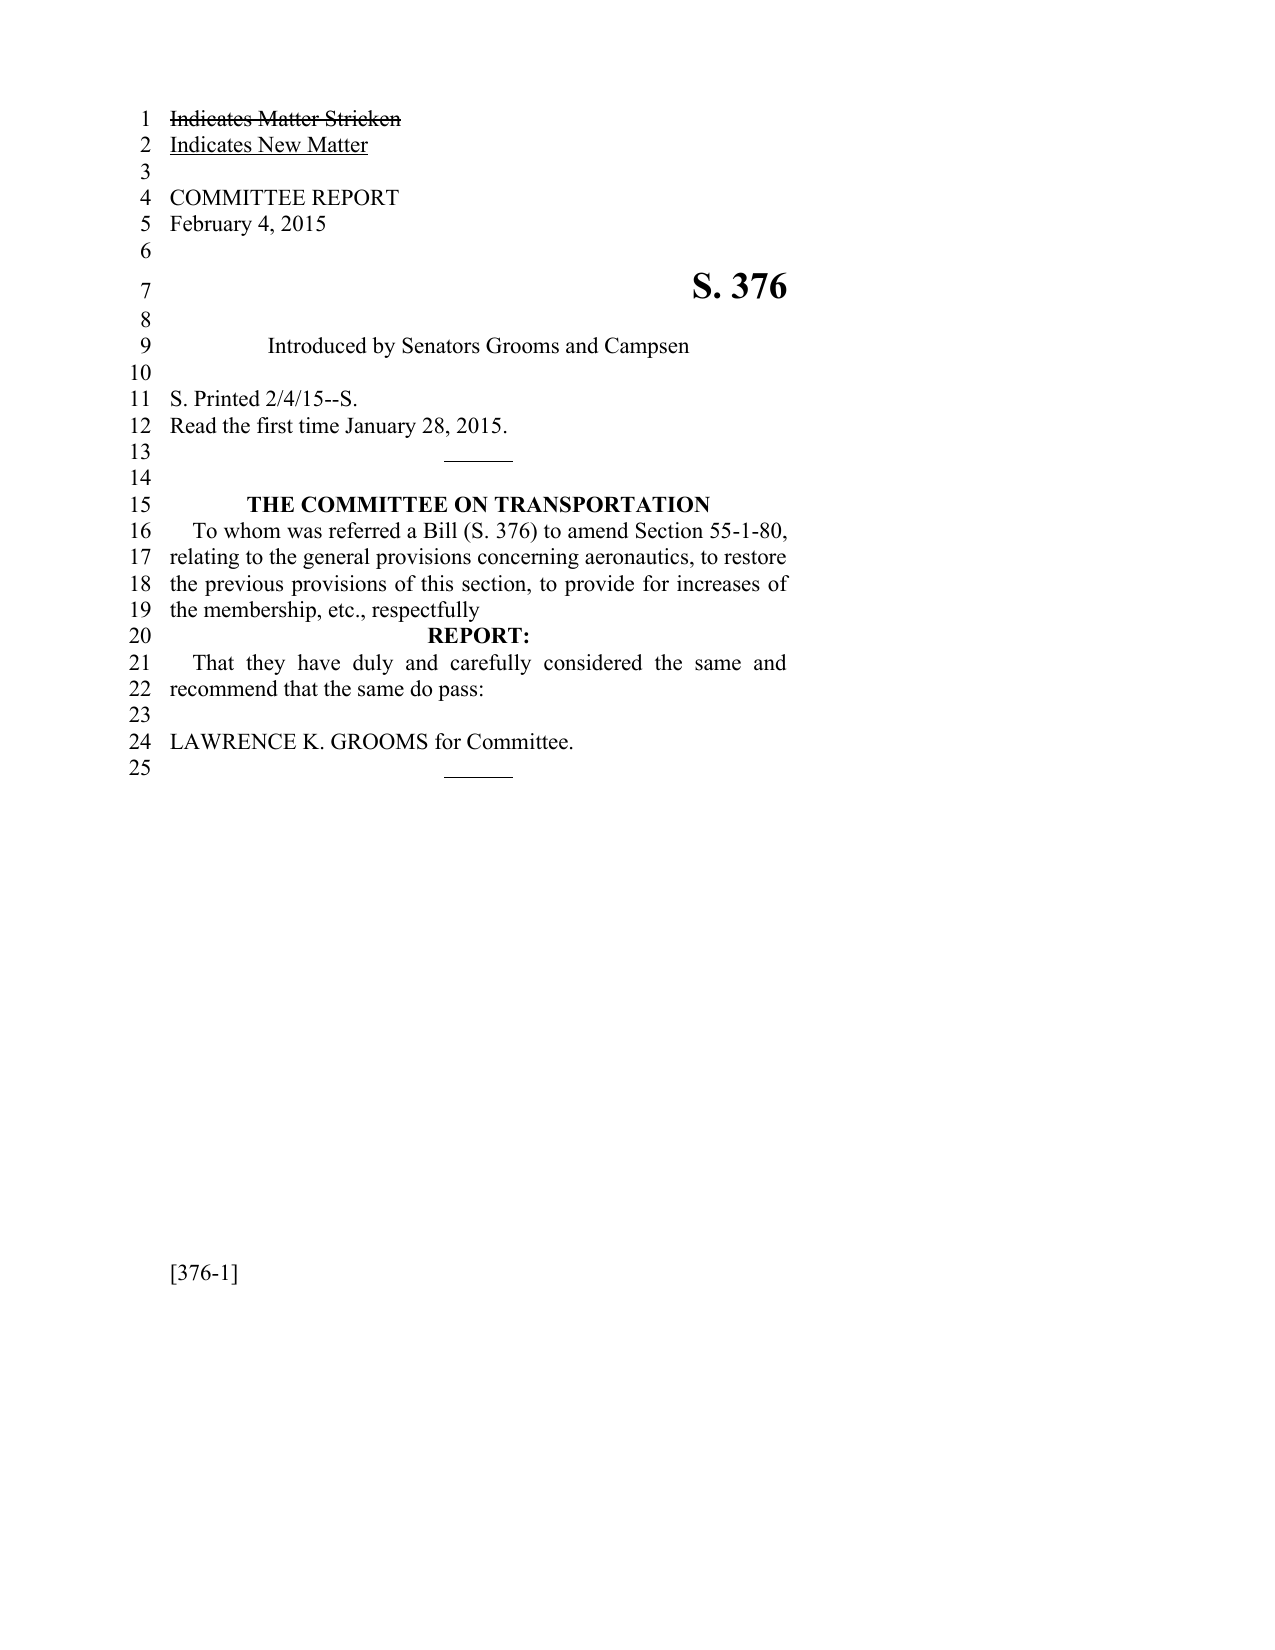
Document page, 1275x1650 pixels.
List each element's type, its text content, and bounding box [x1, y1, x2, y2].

text S. Printed 2/4/15--S. [169, 385, 787, 412]
text THE COMMITTEE ON TRANSPORTATION [169, 491, 787, 517]
text Indicates Matter Stricken [169, 105, 787, 131]
text Read the first time January 28, 2015. [169, 412, 787, 438]
text COMMITTEE REPORT [169, 184, 787, 210]
text Introduced by Senators Grooms and Campsen [169, 333, 787, 359]
text February 4, 2015 [169, 210, 787, 237]
text To whom was referred a Bill (S. 376) to amend Section 55-1-80, relating to the general provisions concerning aeronautics, to restore the previous provisions of this section, to provide for increases of the membership, etc., respectfully [169, 517, 787, 622]
text Indicates New Matter [169, 131, 787, 158]
text S. 376 [169, 263, 787, 306]
text REPORT: [169, 622, 787, 649]
text LAWRENCE K. GROOMS for Committee. [169, 728, 787, 754]
text That they have duly and carefully considered the same and recommend that the same do pass: [169, 649, 787, 702]
